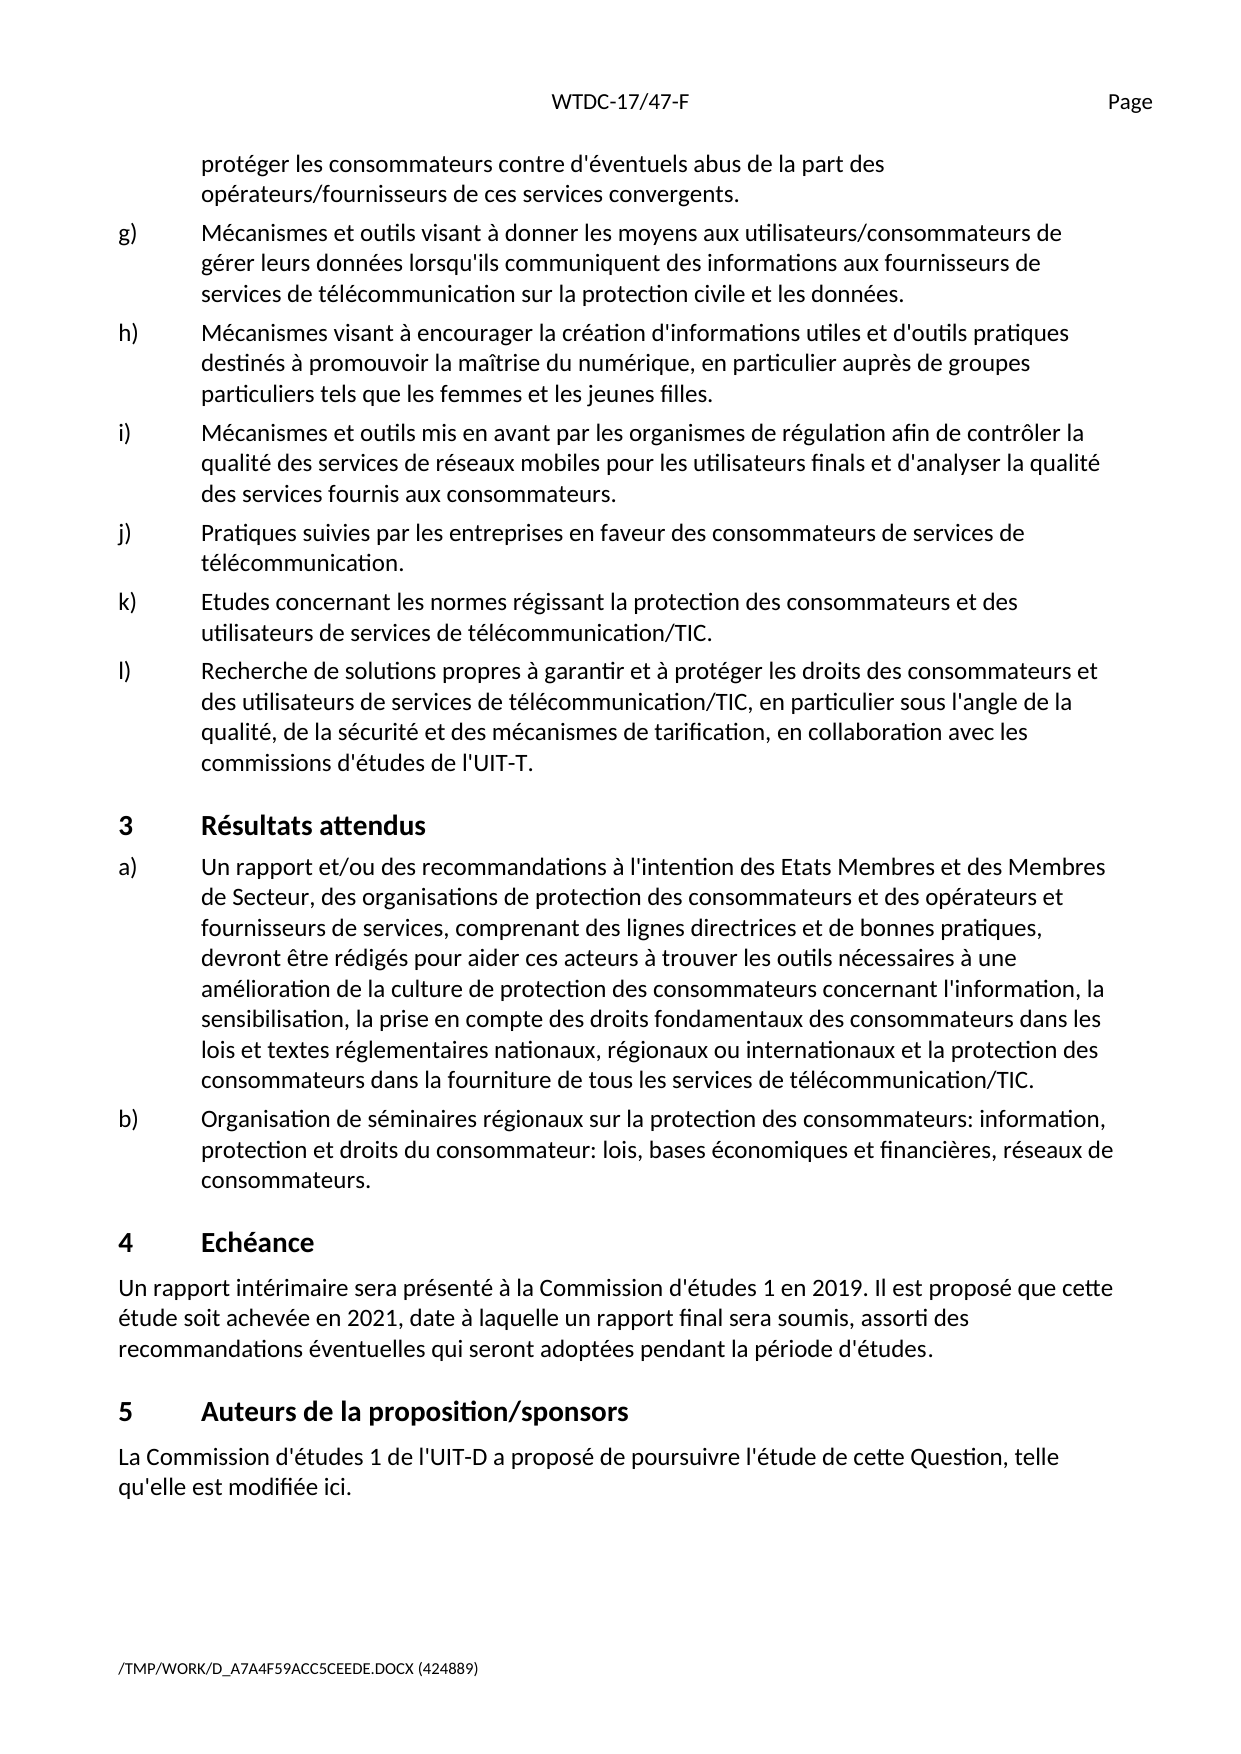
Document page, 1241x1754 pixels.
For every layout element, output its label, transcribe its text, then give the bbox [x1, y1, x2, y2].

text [118, 148, 1122, 209]
text La Commission d'études 1 de l'UIT-D a proposé de poursuivre l'étude de cette Question, telle qu'elle est modifiée ici. [118, 1441, 1122, 1502]
subtitle 3 Résultats attendus [118, 807, 1122, 842]
subtitle 4 Echéance [118, 1224, 1122, 1259]
text Un rapport intérimaire sera présenté à la Commission d'études 1 en . Il est proposé que cette étude soit achevée en , date à laquelle un rapport final sera soumis. [118, 1272, 1122, 1364]
subtitle 5 Auteurs de la proposition/sponsors [118, 1393, 1122, 1428]
text a) Un rapport à l'intention des Etats Membres et des Membres de Secteur, des organisations de protection des consommateurs et des opérateurs et fournisseurs de services, comprenant des lignes directrices et de bonnes pratiques, être rédigé pour aider ces acteurs à trouver les outils nécessaires à une amélioration de la culture de protection des consommateurs concernant l'information, la sensibilisation, la prise en compte des droits fondamentaux des consommateurs dans les lois et textes réglementaires nationaux, régionaux ou internationaux et la protection des consommateurs dans la fourniture de tous les services de télécommunication/TIC. [118, 851, 1122, 1095]
text b) Organisation de séminaires régionaux sur la protection des consommateurs: information, protection et droits du consommateur: lois, bases économiques et financières, réseaux de consommateurs. [118, 1103, 1122, 1195]
